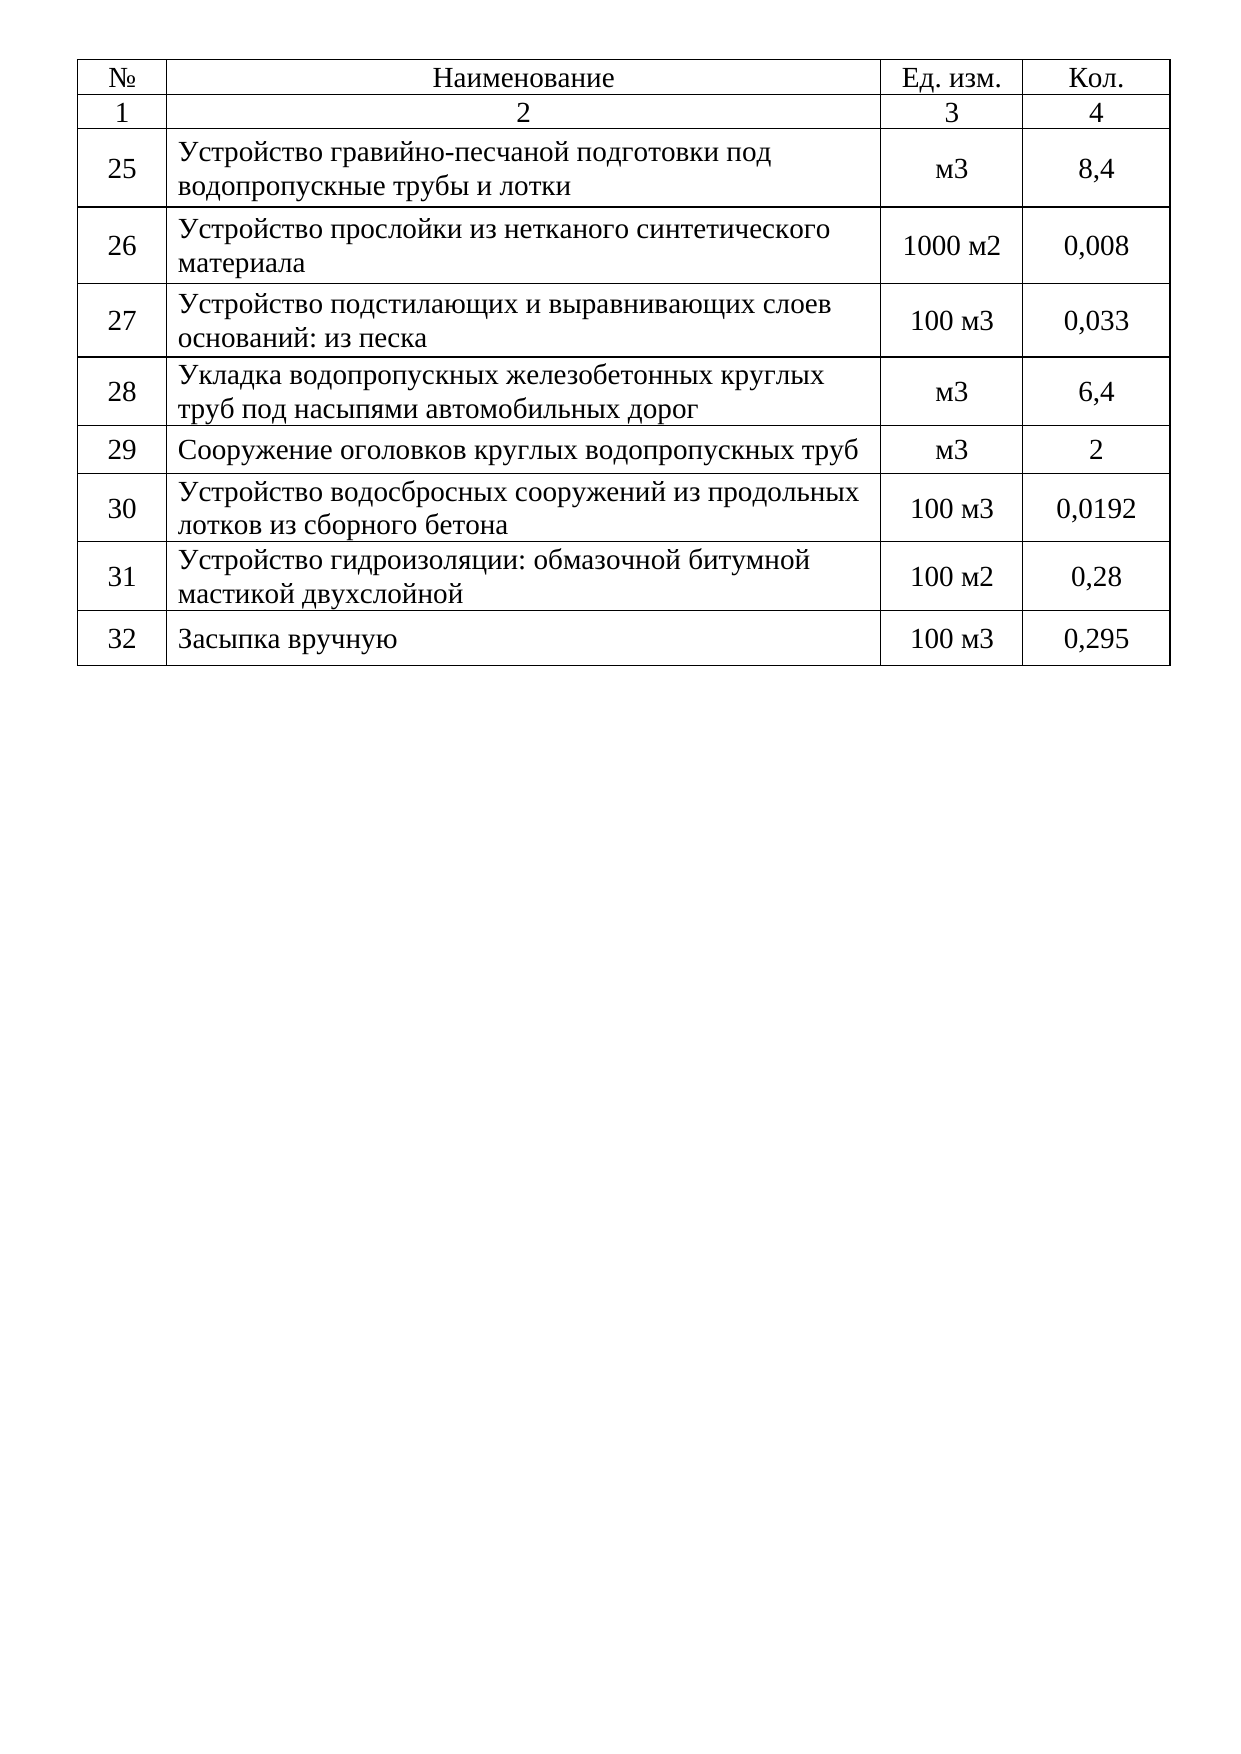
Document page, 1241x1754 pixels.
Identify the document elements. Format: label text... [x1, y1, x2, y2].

table_cell м3 [881, 129, 1022, 206]
table_header Кол. [1023, 60, 1169, 94]
table_header Наименование [167, 60, 880, 94]
table_cell 29 [78, 426, 166, 473]
table_cell 32 [78, 611, 166, 664]
table_cell Устройство подстилающих и выравнивающих слоев оснований: из песка [167, 284, 880, 356]
table_cell 100 м3 [881, 284, 1022, 356]
table_cell 1000 м2 [881, 208, 1022, 283]
table_cell Устройство водосбросных сооружений из продольных лотков из сборного бетона [167, 474, 880, 541]
table_cell 26 [78, 208, 166, 283]
table_cell 28 [78, 358, 166, 424]
table_cell 100 м3 [881, 474, 1022, 541]
table_cell 100 м2 [881, 542, 1022, 610]
table_cell 2 [1023, 426, 1169, 473]
table_cell 100 м3 [881, 611, 1022, 664]
table_cell 1 [78, 95, 166, 128]
table_cell 0,28 [1023, 542, 1169, 610]
table_cell 2 [167, 95, 880, 128]
table_cell Укладка водопропускных железобетонных круглых труб под насыпями автомобильных дорог [167, 358, 880, 424]
table_header Ед. изм. [881, 60, 1022, 94]
table_cell 6,4 [1023, 358, 1169, 424]
table_cell 0,033 [1023, 284, 1169, 356]
table_cell 8,4 [1023, 129, 1169, 206]
table_cell 0,295 [1023, 611, 1169, 664]
table_cell м3 [881, 358, 1022, 424]
table_cell м3 [881, 426, 1022, 473]
table_cell 3 [881, 95, 1022, 128]
table_cell 0,0192 [1023, 474, 1169, 541]
table_cell 27 [78, 284, 166, 356]
table_cell Сооружение оголовков круглых водопропускных труб [167, 426, 880, 473]
table_cell 4 [1023, 95, 1169, 128]
table_cell Устройство прослойки из нетканого синтетического материала [167, 208, 880, 283]
table_header № [78, 60, 166, 94]
table_cell Засыпка вручную [167, 611, 880, 664]
table_cell 31 [78, 542, 166, 610]
table_cell 0,008 [1023, 208, 1169, 283]
table_cell Устройство гидроизоляции: обмазочной битумной мастикой двухслойной [167, 542, 880, 610]
table_cell 30 [78, 474, 166, 541]
table_cell 25 [78, 129, 166, 206]
table_cell Устройство гравийно-песчаной подготовки под водопропускные трубы и лотки [167, 129, 880, 206]
